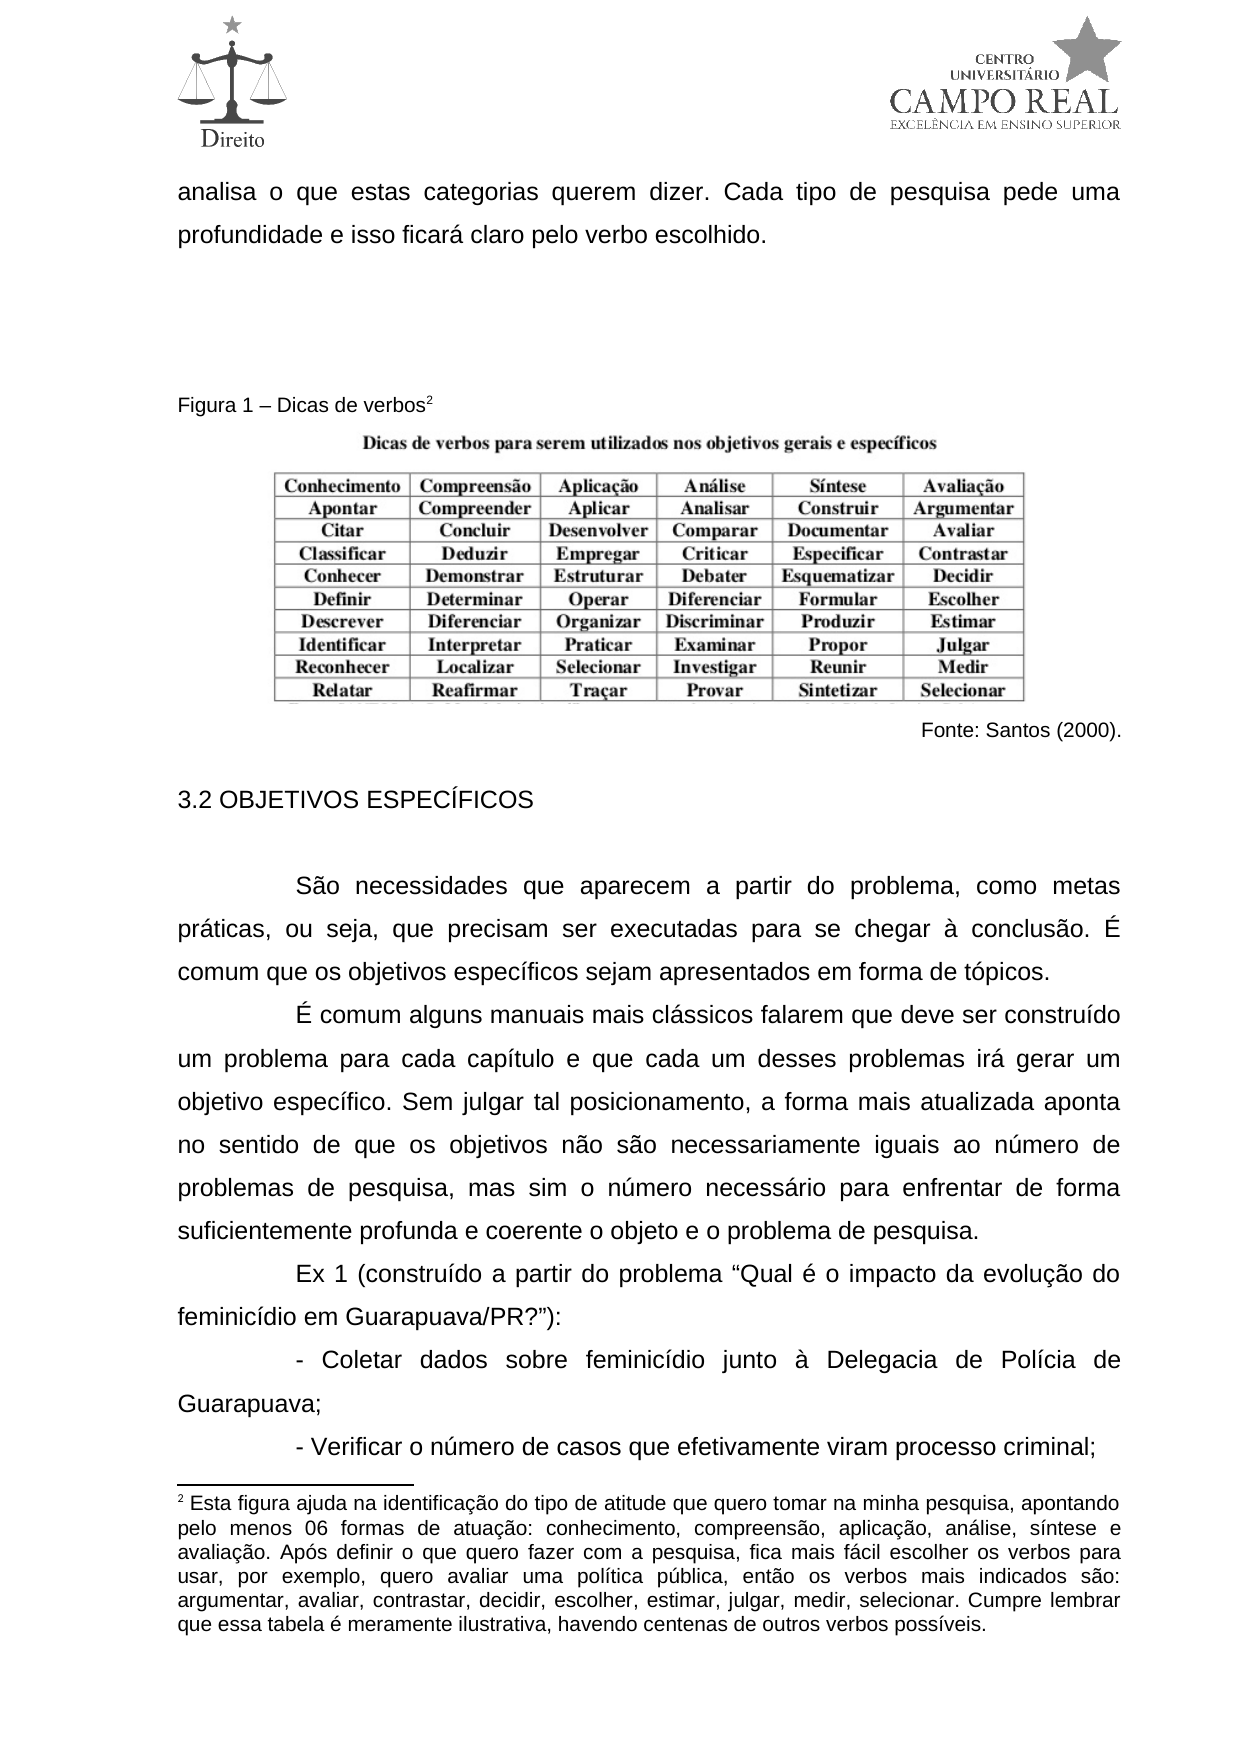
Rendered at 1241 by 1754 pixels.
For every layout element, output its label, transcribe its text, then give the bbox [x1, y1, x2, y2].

text Fonte: Santos (2000). [177, 718, 1122, 742]
text São necessidades que aparecem a partir do problema, como metas práticas, ou seja, que precisam ser executadas para se chegar à conclusão. É comum que os objetivos específicos sejam apresentados em forma de tópicos. [177, 871, 1122, 986]
text 3.2 OBJETIVOS ESPECÍFICOS [177, 785, 1122, 813]
text - Verificar o número de casos que efetivamente viram processo criminal; [177, 1432, 1122, 1460]
picture [177, 15, 287, 147]
text Ex 1 (construído a partir do problema “Qual é o impacto da evolução do feminicídio em Guarapuava/PR?”): [177, 1259, 1122, 1331]
text É comum alguns manuais mais clássicos falarem que deve ser construído um problema para cada capítulo e que cada um desses problemas irá gerar um objetivo específico. Sem julgar tal posicionamento, a forma mais atualizada aponta no sentido de que os objetivos não são necessariamente iguais ao número de problemas de pesquisa, mas sim o número necessário para enfrentar de forma suficientemente profunda e coerente o objeto e o problema de pesquisa. [177, 1000, 1122, 1245]
picture [890, 15, 1122, 129]
picture [260, 428, 1039, 704]
text - Coletar dados sobre feminicídio junto à Delegacia de Polícia de Guarapuava; [177, 1345, 1122, 1417]
text Figura 1 – Dicas de verbos [177, 393, 1122, 417]
